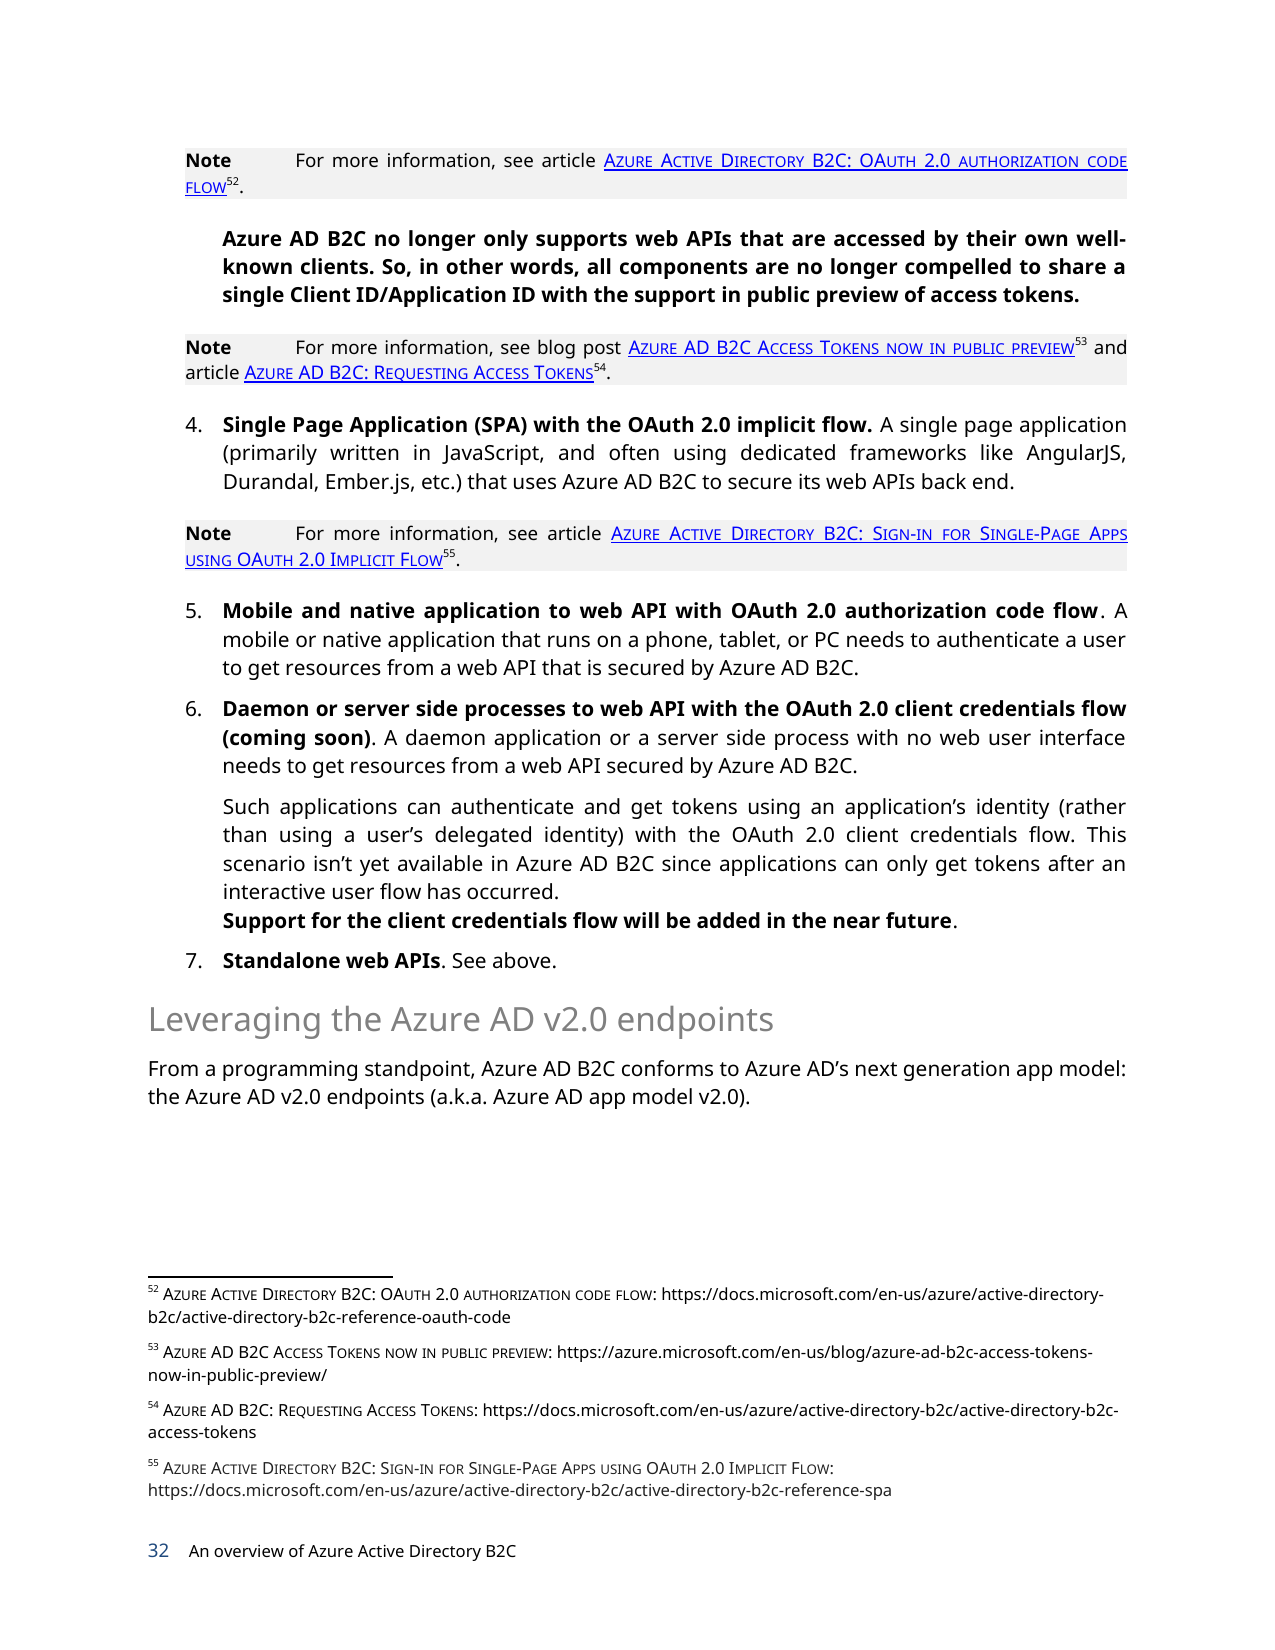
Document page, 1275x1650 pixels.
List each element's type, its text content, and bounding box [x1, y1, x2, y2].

text From a programming standpoint, Azure AD B2C conforms to Azure AD’s next generation app model: the Azure AD v2.0 endpoints (a.k.a. Azure AD app model v2.0). [148, 1054, 1127, 1111]
list Such applications can authenticate and get tokens using an application’s identity (rather than using a user’s delegated identity) with the OAuth 2.0 client credentials flow. This scenario isn’t yet available in Azure AD B2C since applications can only get tokens after an interactive user flow has occurred. [223, 792, 1127, 906]
text Azure AD B2C no longer only supports web APIs that are accessed by their own well-known clients. So, in other words, all components are no longer compelled to share a single Client ID/Application ID with the support in public preview of access tokens. [222, 224, 1127, 309]
list Single Page Application (SPA) with the OAuth 2.0 implicit flow. A single page application (primarily written in JavaScript, and often using dedicated frameworks like AngularJS, Durandal, Ember.js, etc.) that uses Azure AD B2C to secure its web APIs back end. [185, 410, 1127, 495]
text Note For more information, see article Azure Active Directory B2C: Sign-in for Single-Page Apps using OAuth 2.0 Implicit Flow. [185, 520, 1127, 571]
subtitle Leveraging the Azure AD v2.0 endpoints [148, 996, 1127, 1041]
text Note For more information, see blog post Azure AD B2C Access Tokens now in public preview and article Azure AD B2C: Requesting Access Tokens. [185, 334, 1127, 385]
list Support for the client credentials flow will be added in the near future. [223, 906, 1127, 934]
text Note For more information, see article Azure Active Directory B2C: OAuth 2.0 authorization code flow. [185, 148, 1127, 199]
list Daemon or server side processes to web API with the OAuth 2.0 client credentials flow (coming soon). A daemon application or a server side process with no web user interface needs to get resources from a web API secured by Azure AD B2C. [185, 694, 1127, 779]
list Standalone web APIs. See above. [185, 947, 1127, 975]
list Mobile and native application to web API with OAuth 2.0 authorization code flow. A mobile or native application that runs on a phone, tablet, or PC needs to authenticate a user to get resources from a web API that is secured by Azure AD B2C. [185, 596, 1127, 682]
